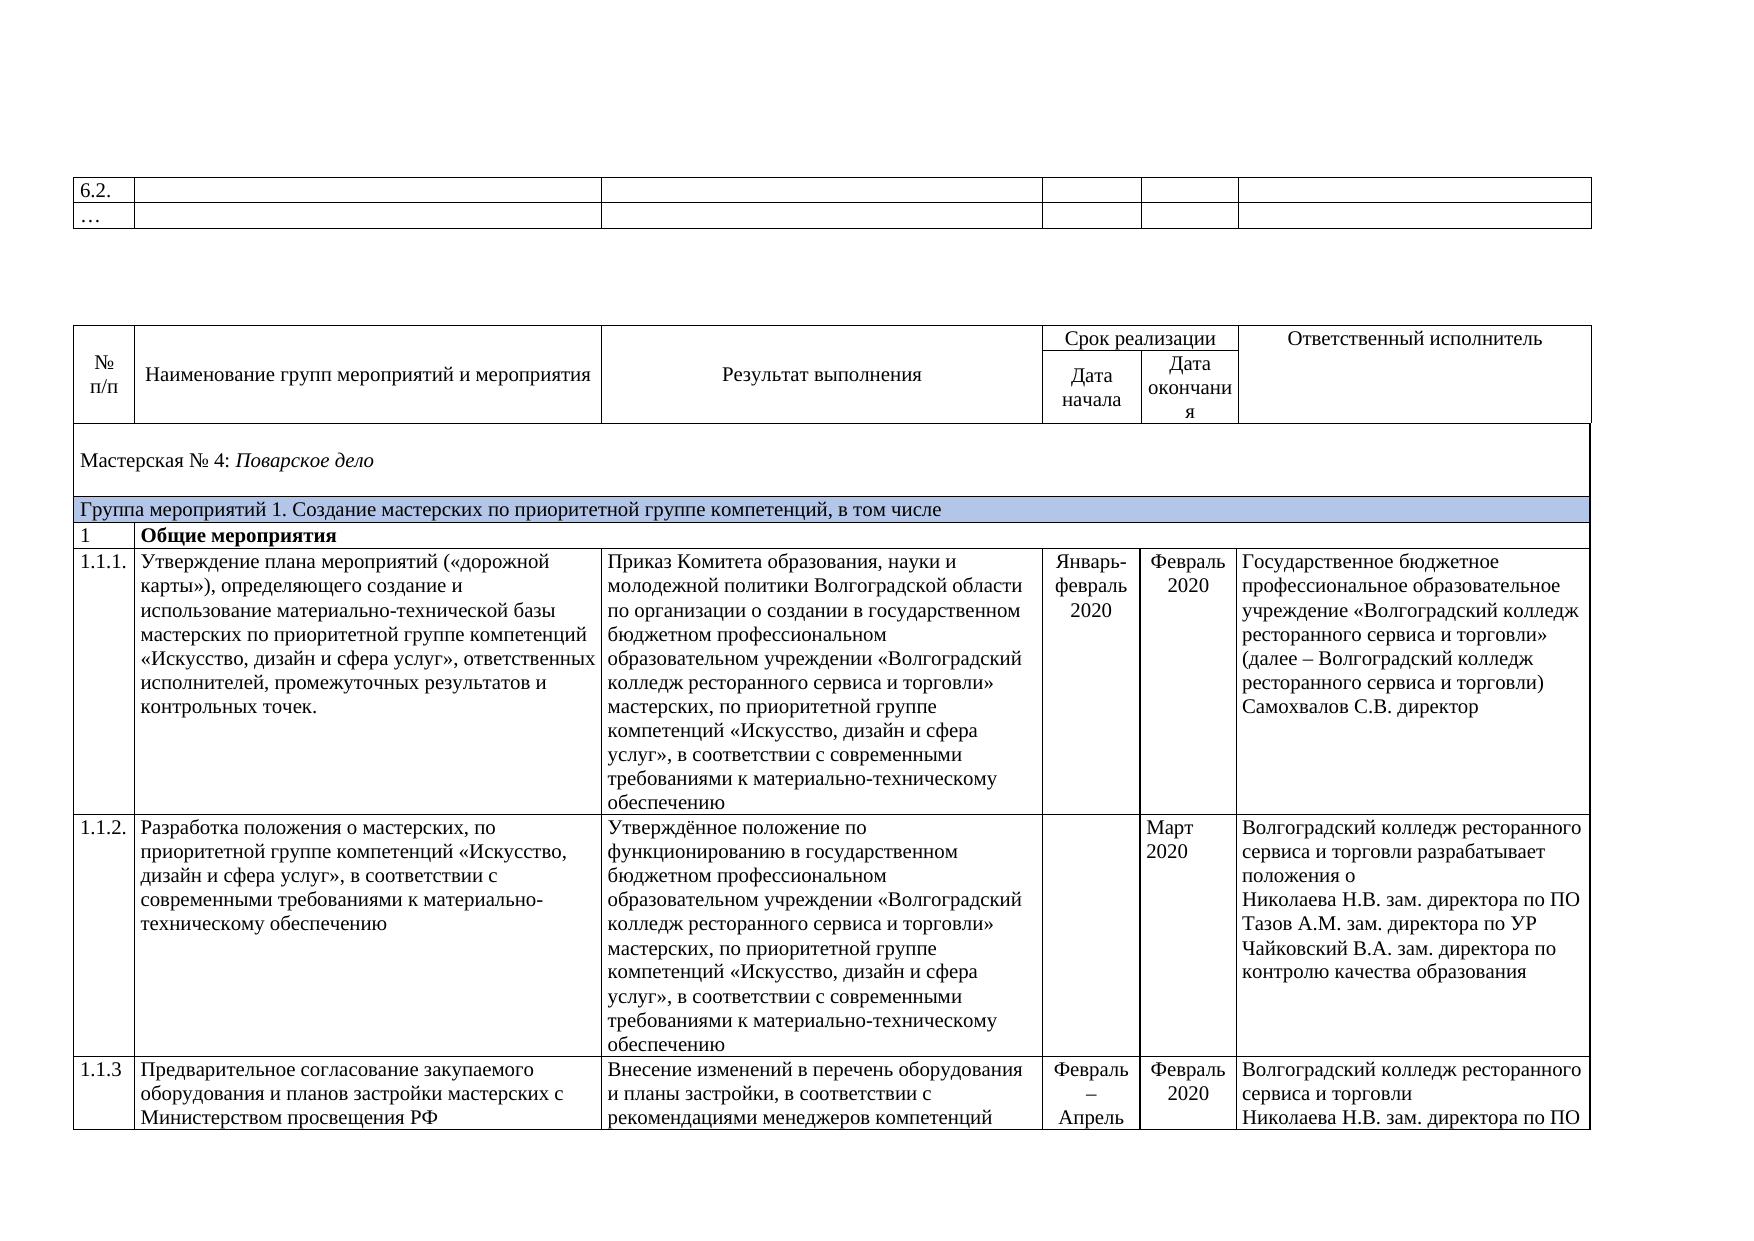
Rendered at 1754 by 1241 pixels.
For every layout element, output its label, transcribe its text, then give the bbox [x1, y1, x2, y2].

table_cell 1.1.3 [74, 1057, 134, 1129]
table_cell Дата начала [1043, 351, 1141, 423]
table_cell Группа мероприятий 1. Создание мастерских по приоритетной группе компетенций, в том числе [74, 497, 1589, 522]
table_cell Утверждённое положение по функционированию в государственном бюджетном профессиональном образовательном учреждении «Волгоградский колледж ресторанного сервиса и торговли» мастерских, по приоритетной группе компетенций «Искусство, дизайн и сфера услуг», в соответствии с современными требованиями к материально-техническому обеспечению [602, 815, 1042, 1056]
table_cell 6.2. [74, 178, 134, 202]
table_cell [135, 203, 601, 227]
table_header № п/п [74, 326, 134, 423]
table_cell Февраль 2020 [1141, 1057, 1236, 1129]
table_header Наименование групп мероприятий и мероприятия [135, 326, 601, 423]
table_cell Утверждение плана мероприятий («дорожной карты»), определяющего создание и использование материально-технической базы мастерских по приоритетной группе компетенций «Искусство, дизайн и сфера услуг», ответственных исполнителей, промежуточных результатов и контрольных точек. [135, 549, 601, 814]
table_cell Приказ Комитета образования, науки и молодежной политики Волгоградской области по организации о создании в государственном бюджетном профессиональном образовательном учреждении «Волгоградский колледж ресторанного сервиса и торговли» мастерских, по приоритетной группе компетенций «Искусство, дизайн и сфера услуг», в соответствии с современными требованиями к материально-техническому обеспечению [602, 549, 1042, 814]
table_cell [1237, 1057, 1589, 1129]
table_cell [1142, 203, 1238, 227]
table_cell [1142, 178, 1238, 202]
table_cell [602, 178, 1042, 202]
table_cell … [74, 203, 134, 227]
table_cell 1.1.1. [74, 549, 134, 814]
table_cell [1043, 178, 1141, 202]
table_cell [1043, 1057, 1139, 1129]
table_cell [602, 203, 1042, 227]
table_cell [1239, 350, 1591, 423]
table_header Ответственный исполнитель [1239, 326, 1591, 350]
table_cell Разработка положения о мастерских, по приоритетной группе компетенций «Искусство, дизайн и сфера услуг», в соответствии с современными требованиями к материально-техническому обеспечению [135, 815, 601, 1056]
table_cell Февраль 2020 [1141, 549, 1236, 814]
table_cell [1043, 203, 1141, 227]
table_cell Январь-февраль 2020 [1043, 549, 1139, 814]
table_cell Волгоградский колледж ресторанного сервиса и торговли разрабатывает положения о Николаева Н.В. зам. директора по ПО Тазов А.М. зам. директора по УР Чайковский В.А. зам. директора по контролю качества образования [1237, 815, 1589, 1056]
table_cell 1 [74, 523, 134, 548]
table_header Срок реализации [1043, 326, 1238, 350]
table_cell Дата окончания [1142, 351, 1238, 423]
table_cell [1239, 178, 1591, 202]
table_cell Март 2020 [1141, 815, 1236, 1056]
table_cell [602, 1057, 1042, 1129]
table_header Результат выполнения [602, 326, 1042, 423]
table_cell Государственное бюджетное профессиональное образовательное учреждение «Волгоградский колледж ресторанного сервиса и торговли» (далее – Волгоградский колледж ресторанного сервиса и торговли) Самохвалов С.В. директор [1237, 549, 1589, 814]
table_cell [135, 1057, 601, 1129]
table_cell 1.1.2. [74, 815, 134, 1056]
table_cell Мастерская № 4: Поварское дело [74, 424, 1589, 496]
table_cell [135, 178, 601, 202]
table_cell Общие мероприятия [135, 523, 1589, 548]
table_cell [1043, 815, 1139, 1056]
table_cell [1239, 203, 1591, 227]
